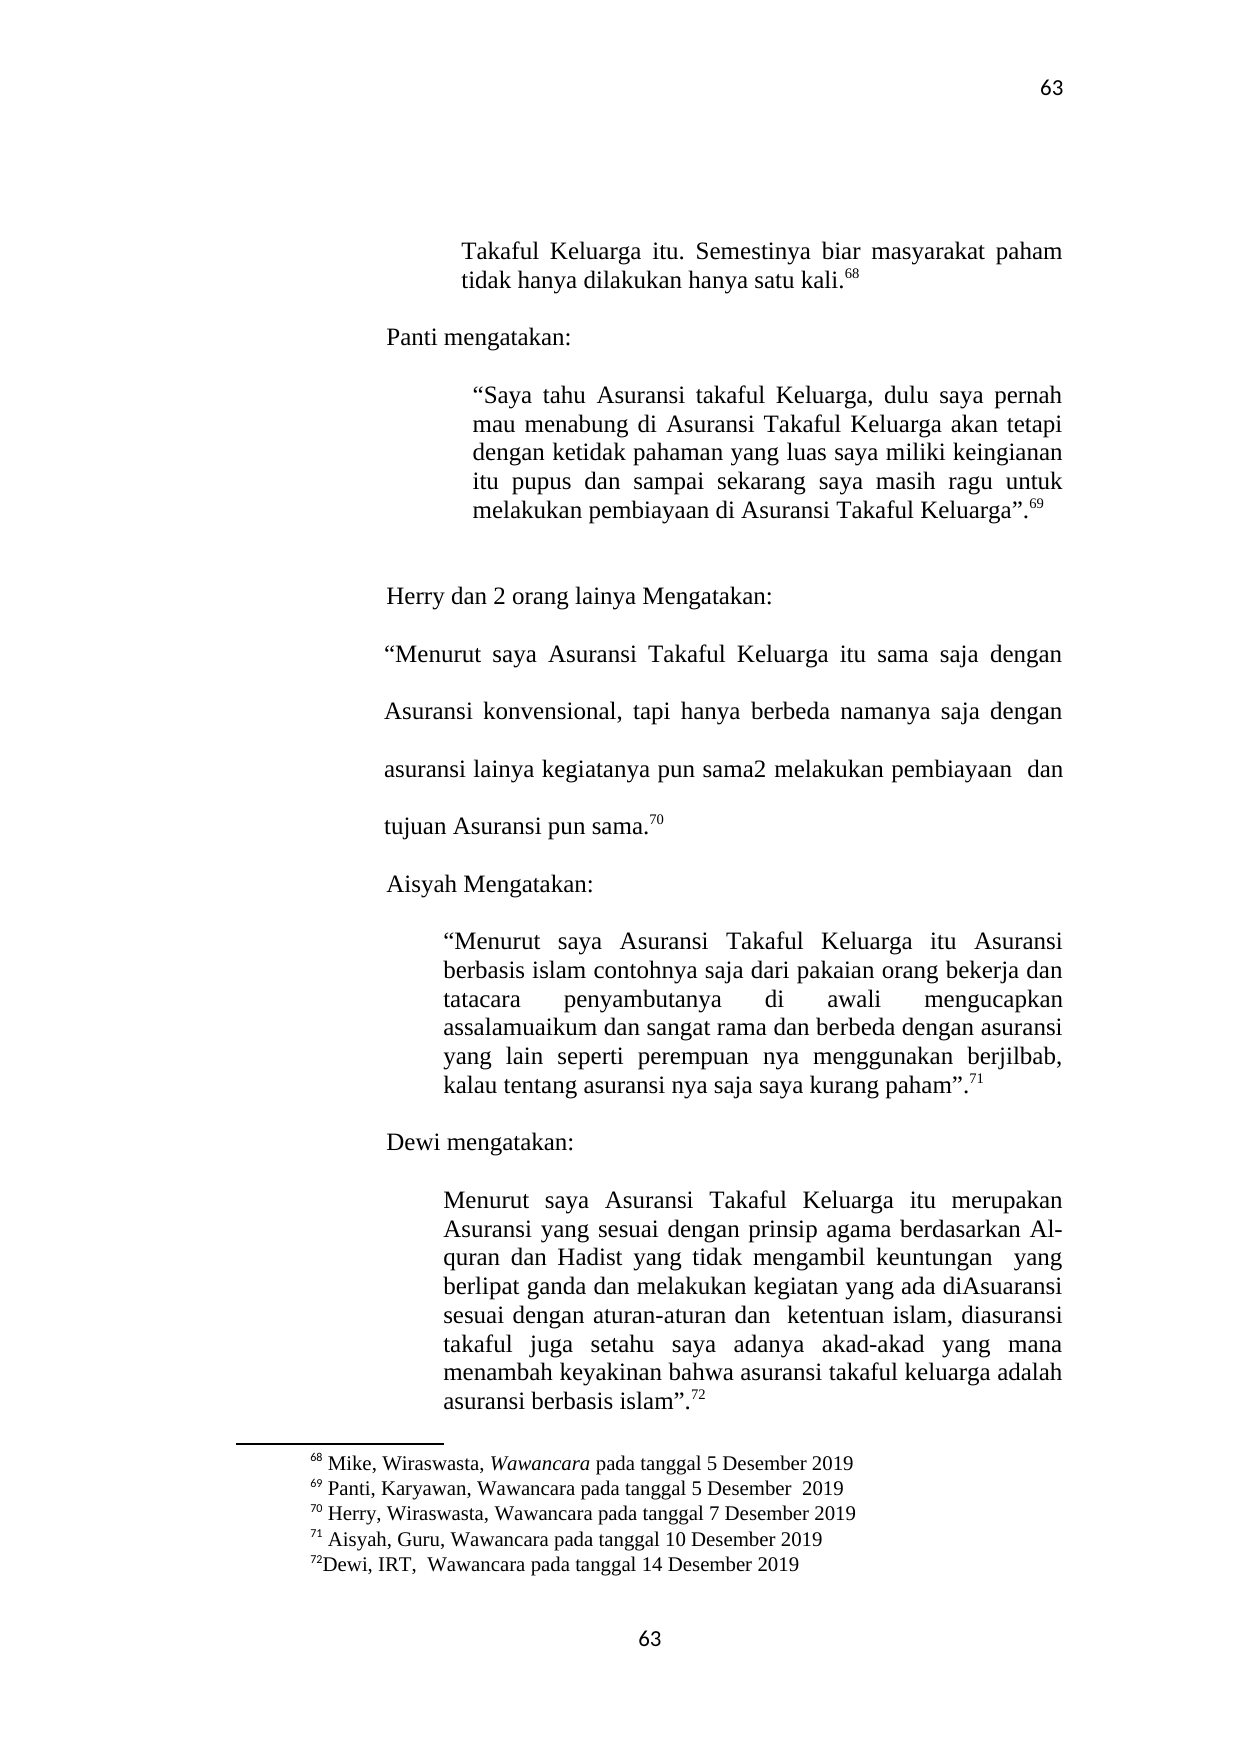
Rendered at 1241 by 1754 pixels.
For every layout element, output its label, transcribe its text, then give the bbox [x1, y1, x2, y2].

text Dewi mengatakan: [386, 1127, 1063, 1156]
text Panti mengatakan: [386, 322, 1063, 351]
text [461, 236, 1063, 294]
text “Menurut saya Asuransi Takaful Keluarga itu sama saja dengan Asuransi konvensional, tapi hanya berbeda namanya saja dengan asuransi lainya kegiatanya pun sama2 melakukan pembiayaan dan tujuan Asuransi pun sama. [384, 639, 1063, 840]
text Herry dan 2 orang lainya Mengatakan: [311, 581, 1063, 610]
text Aisyah Mengatakan: [311, 869, 1063, 897]
text “Saya tahu Asuransi takaful Keluarga, dulu saya pernah mau menabung di Asuransi Takaful Keluarga akan tetapi dengan ketidak pahaman yang luas saya miliki keingianan itu pupus dan sampai sekarang saya masih ragu untuk melakukan pembiayaan di Asuransi Takaful Keluarga”. [472, 380, 1063, 524]
text Menurut saya Asuransi Takaful Keluarga itu merupakan Asuransi yang sesuai dengan prinsip agama berdasarkan Al-quran dan Hadist yang tidak mengambil keuntungan yang berlipat ganda dan melakukan kegiatan yang ada diAsuaransi sesuai dengan aturan-aturan dan ketentuan islam, diasuransi takaful juga setahu saya adanya akad-akad yang mana menambah keyakinan bahwa asuransi takaful keluarga adalah asuransi berbasis islam”. [386, 1185, 1063, 1415]
text “Menurut saya Asuransi Takaful Keluarga itu Asuransi berbasis islam contohnya saja dari pakaian orang bekerja dan tatacara penyambutanya di awali mengucapkan assalamuaikum dan sangat rama dan berbeda dengan asuransi yang lain seperti perempuan nya menggunakan berjilbab, kalau tentang asuransi nya saja saya kurang paham”. [386, 926, 1063, 1099]
